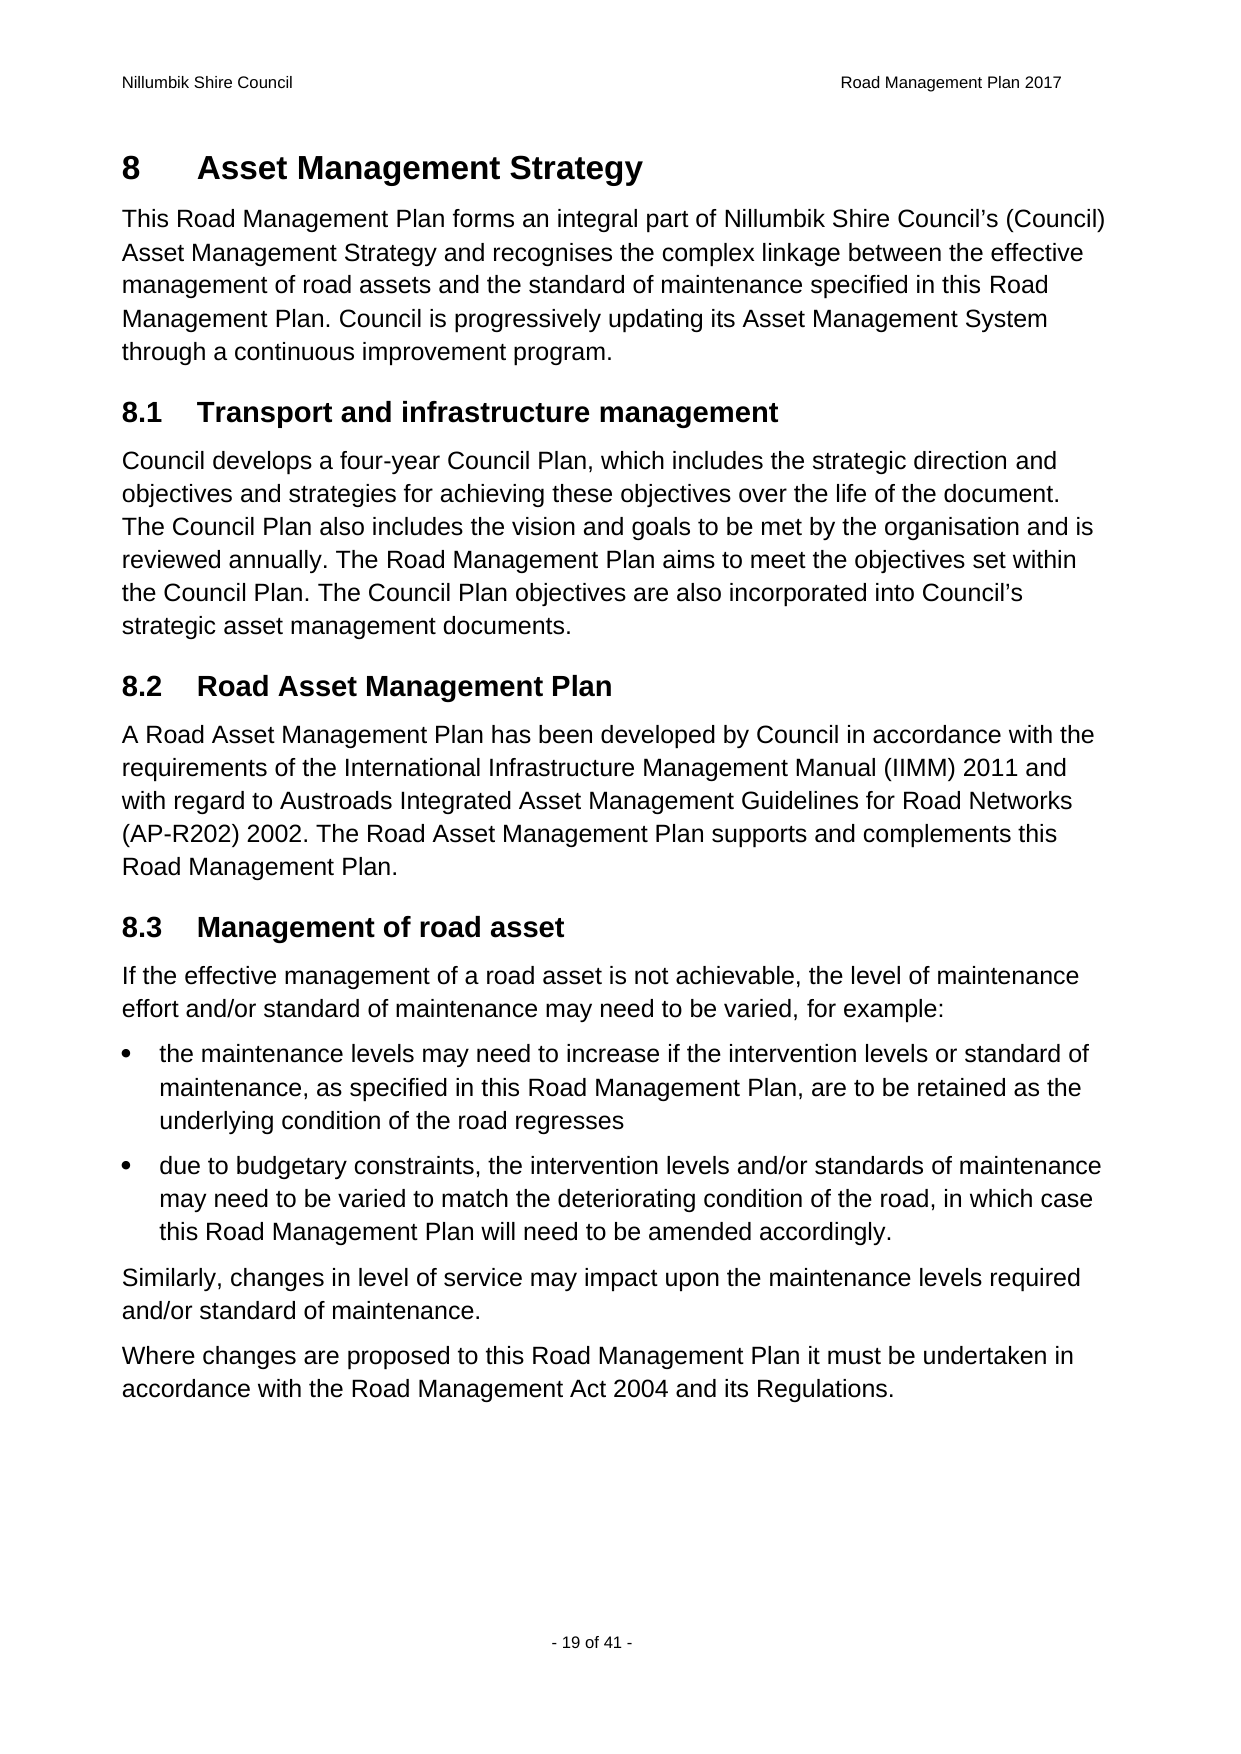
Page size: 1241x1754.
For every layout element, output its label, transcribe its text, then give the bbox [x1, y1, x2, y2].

subtitle Transport and infrastructure management [122, 394, 1107, 428]
text If the effective management of a road asset is not achievable, the level of maintenance effort and/or standard of maintenance may need to be varied, for example: [122, 961, 1107, 1023]
list due to budgetary constraints, the intervention levels and/or standards of maintenance may need to be varied to match the deteriorating condition of the road, in which case this Road Management Plan will need to be amended accordingly. [122, 1151, 1107, 1246]
text Similarly, changes in level of service may impact upon the maintenance levels required and/or standard of maintenance. [122, 1263, 1107, 1324]
text Where changes are proposed to this Road Management Plan it must be undertaken in accordance with the Road Management Act 2004 and its Regulations. [122, 1341, 1107, 1403]
subtitle Road Asset Management Plan [122, 669, 1107, 702]
text A Road Asset Management Plan has been developed by Council in accordance with the requirements of the International Infrastructure Management Manual (IIMM) 2011 and with regard to Austroads Integrated Asset Management Guidelines for Road Networks (AP-R202) 2002. The Road Asset Management Plan supports and complements this Road Management Plan. [122, 720, 1107, 881]
text This Road Management Plan forms an integral part of Nillumbik Shire Council’s (Council) Asset Management Strategy and recognises the complex linkage between the effective management of road assets and the standard of maintenance specified in this Road Management Plan. Council is progressively updating its Asset Management System through a continuous improvement program. [122, 204, 1107, 365]
subtitle Asset Management Strategy [122, 148, 1107, 186]
list the maintenance levels may need to increase if the intervention levels or standard of maintenance, as specified in this Road Management Plan, are to be retained as the underlying condition of the road regresses [122, 1039, 1107, 1134]
subtitle Management of road asset [122, 910, 1107, 943]
text Council develops a four-year Council Plan, which includes the strategic direction and objectives and strategies for achieving these objectives over the life of the document. The Council Plan also includes the vision and goals to be met by the organisation and is reviewed annually. The Road Management Plan aims to meet the objectives set within the Council Plan. The Council Plan objectives are also incorporated into Council’s strategic asset management documents. [122, 446, 1107, 639]
